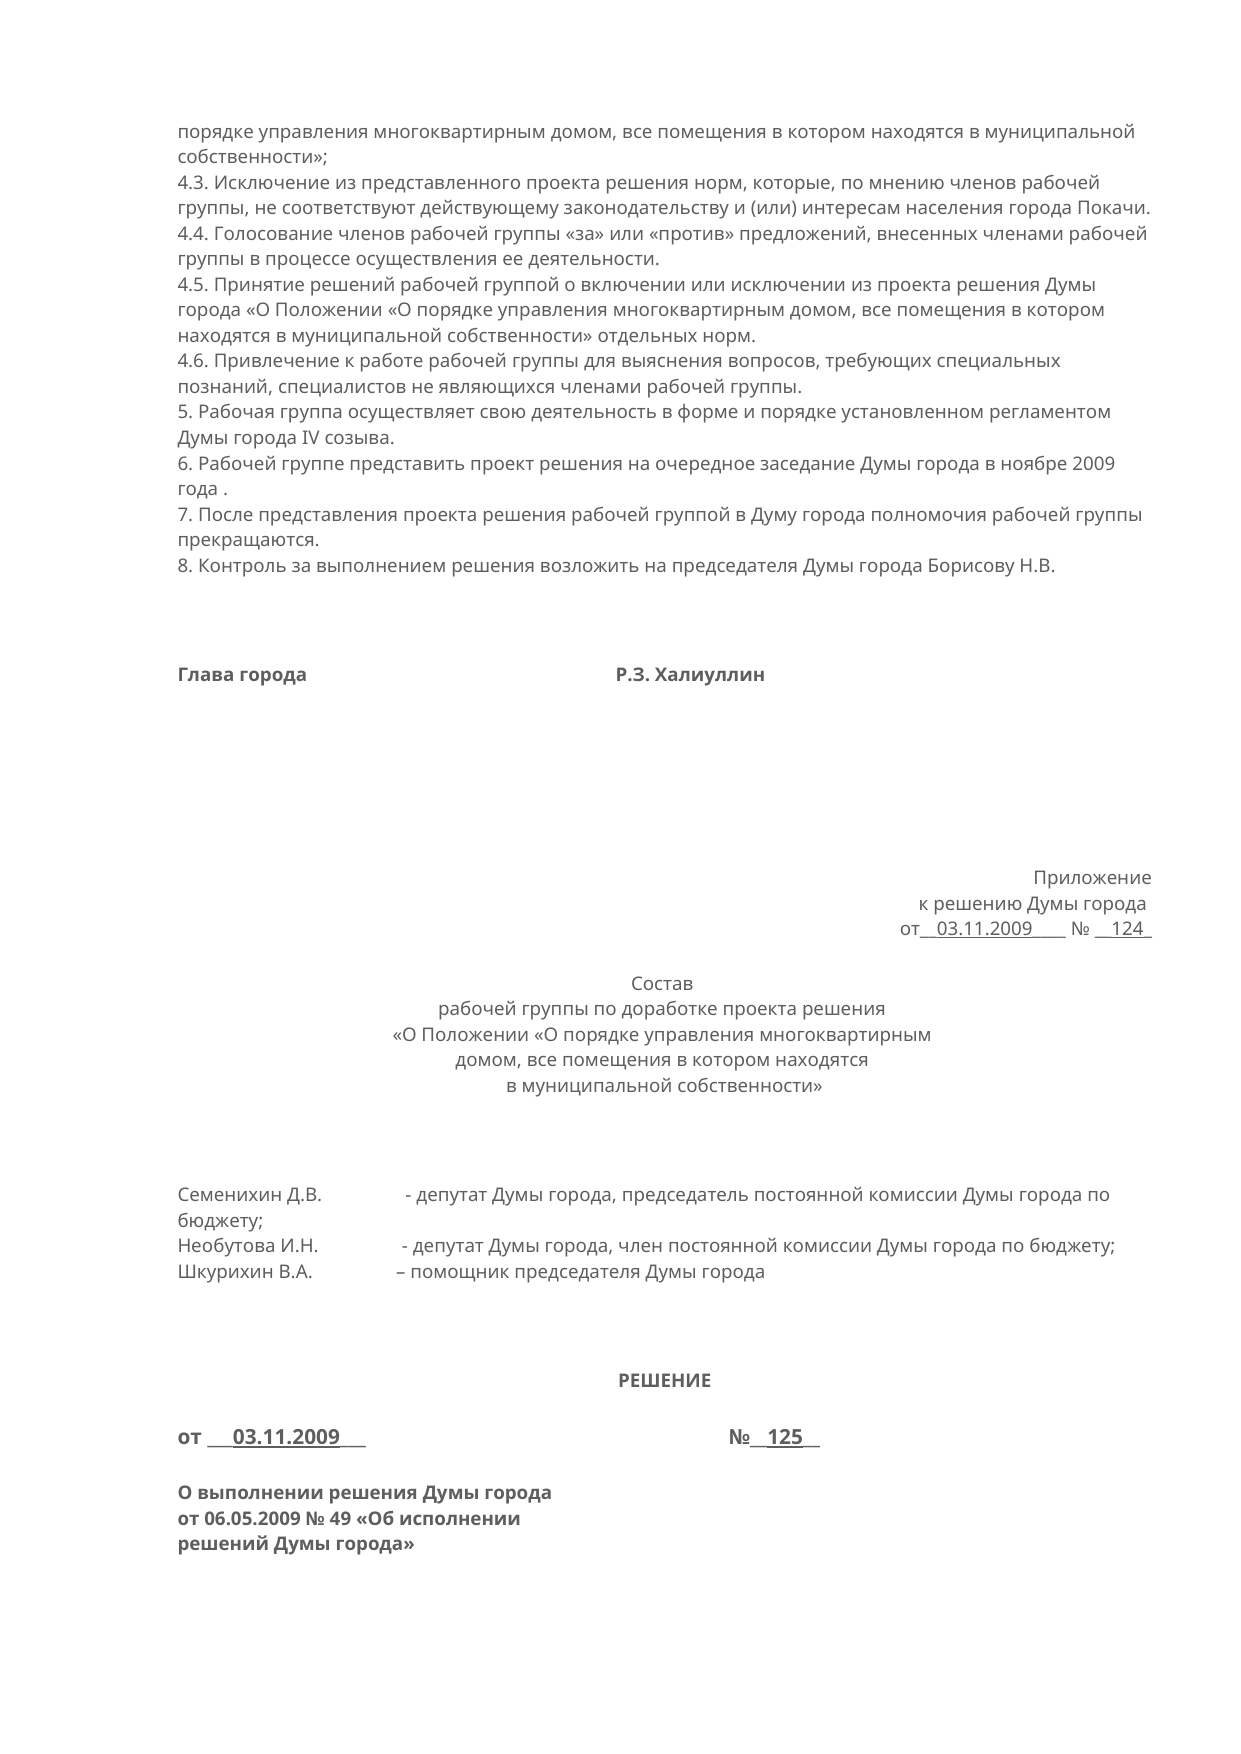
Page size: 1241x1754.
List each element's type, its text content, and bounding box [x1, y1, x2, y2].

text Глава города Р.З. Халиуллин [177, 661, 1152, 687]
text Приложение к решению Думы города от__03.11.2009____ № __124_ [177, 864, 1152, 941]
text О выполнении решения Думы города от 06.05.2009 № 49 «Об исполнении решений Думы города» [177, 1480, 1152, 1556]
subtitle от ___03.11.2009___ №__125__ [177, 1422, 1152, 1451]
subtitle РЕШЕНИЕ [177, 1367, 1152, 1393]
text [177, 118, 1152, 577]
text Семенихин Д.В. - депутат Думы города, председатель постоянной комиссии Думы города по бюджету; Необутова И.Н. - депутат Думы города, член постоянной комиссии Думы города по бюджету; Шкурихин В.А. – помощник председателя Думы города [177, 1181, 1152, 1283]
text Состав рабочей группы по доработке проекта решения «О Положении «О порядке управления многоквартирным домом, все помещения в котором находятся в муниципальной собственности» [177, 970, 1152, 1098]
